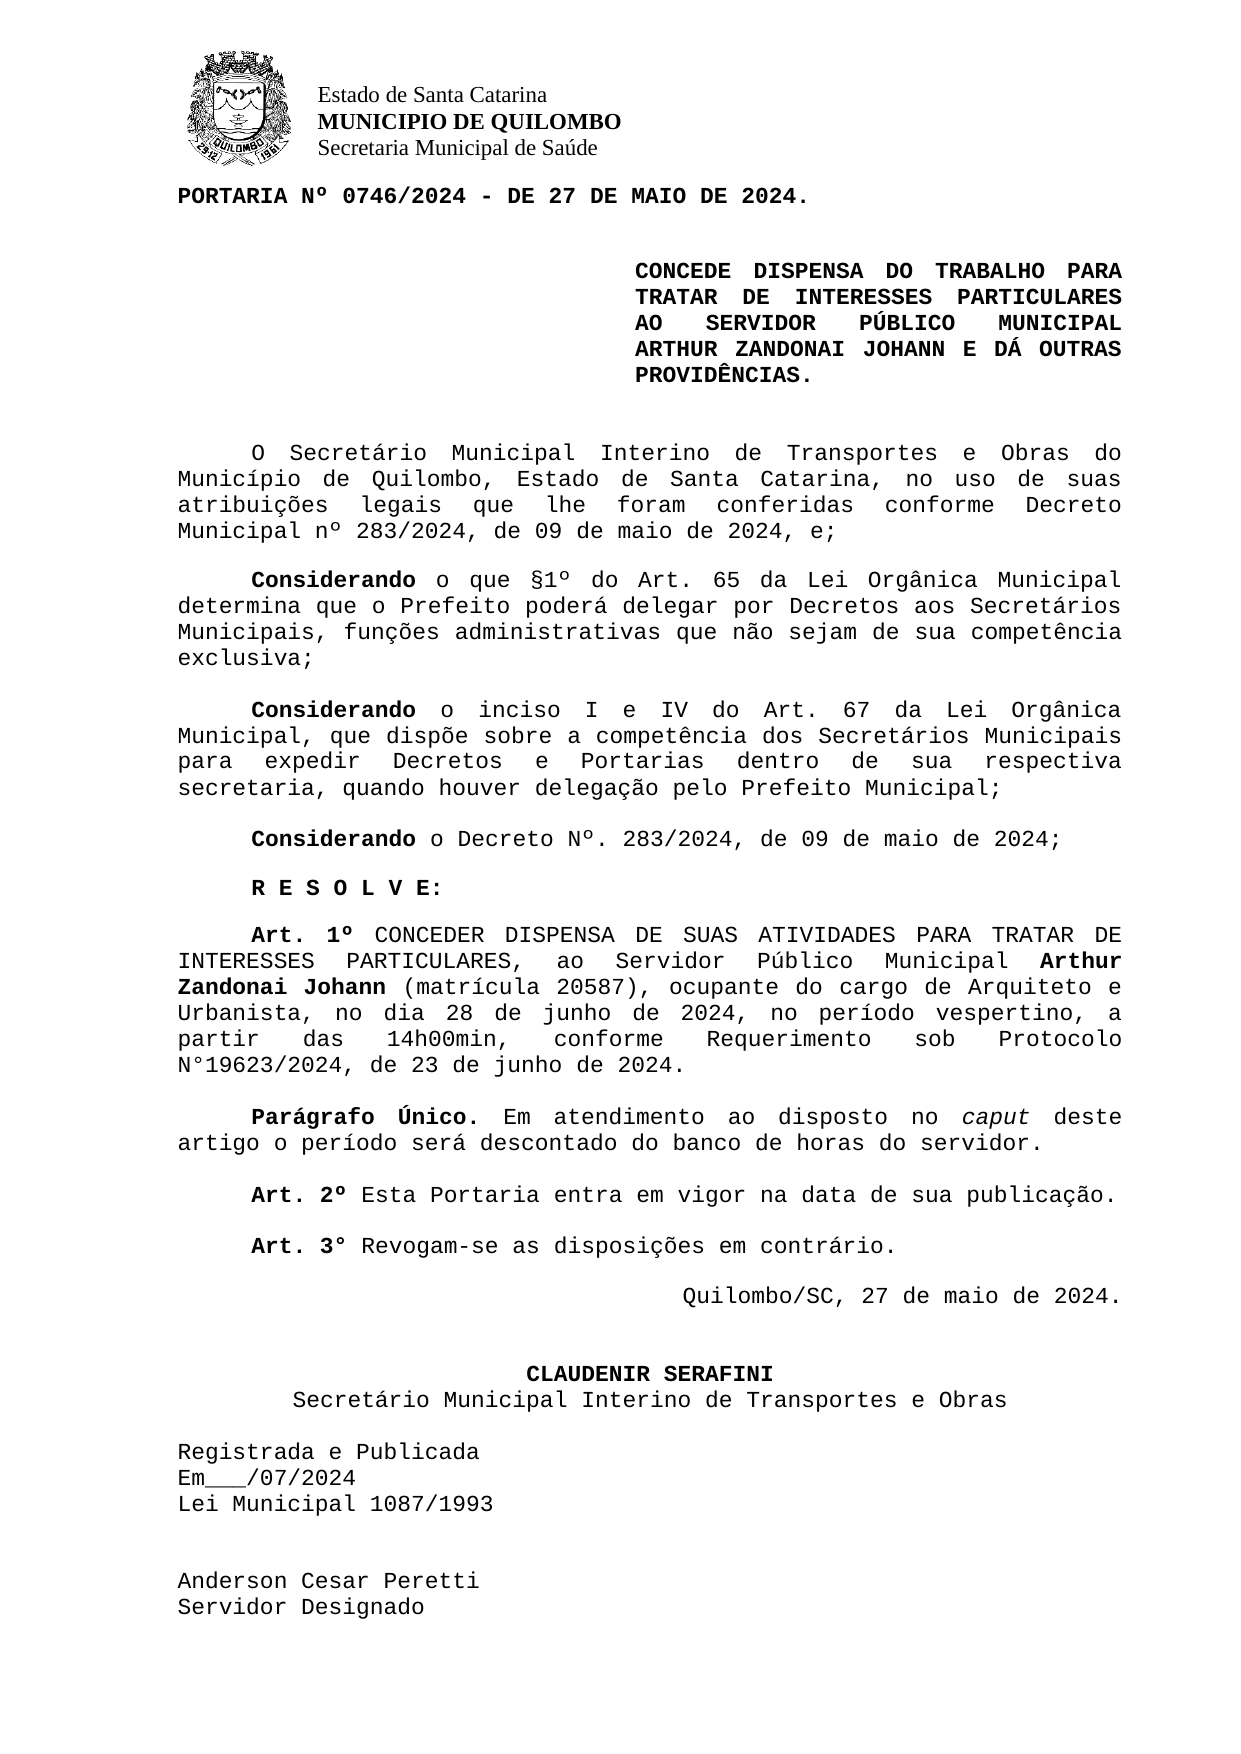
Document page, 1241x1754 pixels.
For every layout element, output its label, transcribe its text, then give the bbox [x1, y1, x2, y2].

text Anderson Cesar Peretti [177, 1570, 1122, 1596]
text Secretário Municipal Interino de Transportes e Obras [177, 1388, 1122, 1414]
text O Secretário Municipal Interino de Transportes e Obras do Município de Quilombo, Estado de Santa Catarina, no uso de suas atribuições legais que lhe foram conferidas conforme Decreto Municipal nº 283/2024, de 09 de maio de 2024, e; [177, 441, 1122, 545]
text Art. 1º CONCEDER DISPENSA DE SUAS ATIVIDADES PARA TRATAR DE INTERESSES PARTICULARES, ao Servidor Público Municipal Arthur Zandonai Johann (matrícula 20587), ocupante do cargo de Arquiteto e Urbanista, no dia 28 de junho de 2024, no período vespertino, a partir das 14h00min, conforme Requerimento sob Protocolo N°19623/2024, de 23 de junho de 2024. [177, 924, 1122, 1079]
text Considerando o inciso I e IV do Art. 67 da Lei Orgânica Municipal, que dispõe sobre a competência dos Secretários Municipais para expedir Decretos e Portarias dentro de sua respectiva secretaria, quando houver delegação pelo Prefeito Municipal; [177, 698, 1122, 802]
text R E S O L V E: [177, 877, 1122, 900]
text PORTARIA Nº 0746/2024 - DE 27 DE MAIO DE 2024. [177, 184, 1122, 208]
picture [179, 47, 294, 169]
text Considerando o Decreto Nº. 283/2024, de 09 de maio de 2024; [177, 828, 1122, 854]
text Art. 2º Esta Portaria entra em vigor na data de sua publicação. [177, 1183, 1122, 1209]
text Parágrafo Único. Em atendimento ao disposto no caput deste artigo o período será descontado do banco de horas do servidor. [177, 1105, 1122, 1157]
text Quilombo/SC, 27 de maio de 2024. [177, 1284, 1122, 1310]
text Art. 3° Revogam-se as disposições em contrário. [177, 1235, 1122, 1261]
text Considerando o que §1º do Art. 65 da Lei Orgânica Municipal determina que o Prefeito poderá delegar por Decretos aos Secretários Municipais, funções administrativas que não sejam de sua competência exclusiva; [177, 568, 1122, 672]
text Servidor Designado [177, 1596, 1122, 1622]
text CONCEDE DISPENSA DO TRABALHO PARA TRATAR DE INTERESSES PARTICULARES AO SERVIDOR PÚBLICO MUNICIPAL ARTHUR ZANDONAI JOHANN E DÁ OUTRAS PROVIDÊNCIAS. [635, 260, 1122, 389]
text Registrada e Publicada [177, 1440, 1122, 1466]
text CLAUDENIR SERAFINI [177, 1362, 1122, 1388]
text Em___/07/2024 [177, 1466, 1122, 1492]
text Lei Municipal 1087/1993 [177, 1492, 1122, 1518]
